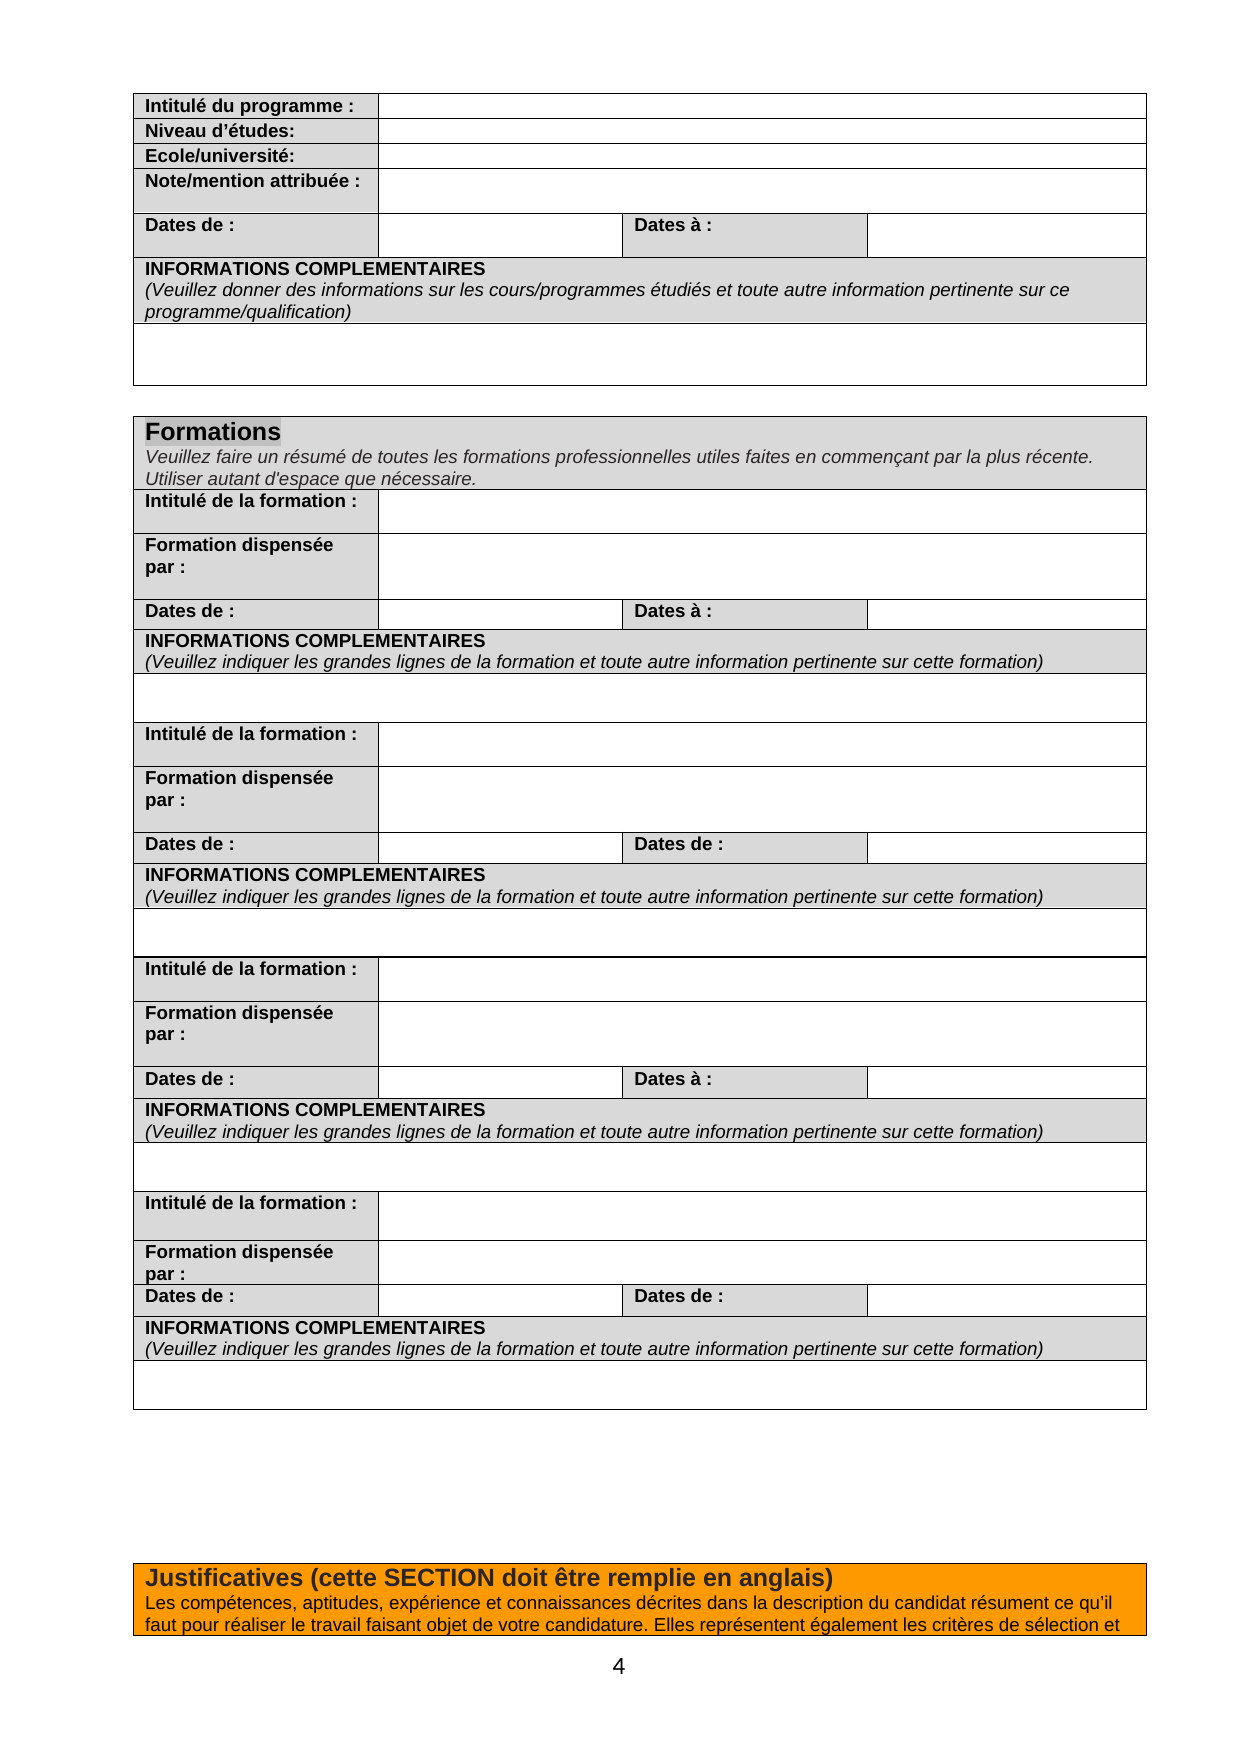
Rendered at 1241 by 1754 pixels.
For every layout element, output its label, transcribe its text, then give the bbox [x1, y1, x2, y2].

table_cell [379, 1067, 622, 1098]
table_cell [134, 674, 1146, 722]
table_cell [379, 214, 622, 257]
table_cell [379, 1192, 1146, 1240]
table_cell Dates de : [134, 1285, 378, 1316]
table_cell [379, 833, 622, 863]
table_cell INFORMATIONS COMPLEMENTAIRES (Veuillez indiquer les grandes lignes de la formation et toute autre information pertinente sur cette formation) [134, 1317, 1146, 1360]
table_cell [868, 1285, 1146, 1316]
table_cell [379, 94, 1146, 118]
table_cell [379, 1285, 622, 1316]
table_cell Formation dispensée par : [134, 767, 378, 832]
table_header Formations Veuillez faire un résumé de toutes les formations professionnelles utiles faites en commençant par la plus récente. Utiliser autant d'espace que nécessaire. [134, 417, 1146, 489]
table_cell Note/mention attribuée : [134, 169, 378, 212]
table_cell [379, 600, 622, 629]
table_cell [379, 723, 1146, 766]
table_cell Ecole/université: [134, 144, 378, 168]
table_cell Dates de : [134, 833, 378, 863]
table_cell Dates de : [134, 1067, 378, 1098]
table_cell Dates à : [623, 214, 867, 257]
table_cell INFORMATIONS COMPLEMENTAIRES (Veuillez indiquer les grandes lignes de la formation et toute autre information pertinente sur cette formation) [134, 1099, 1146, 1142]
table_cell [379, 490, 1146, 533]
table_cell Dates à : [623, 600, 867, 629]
table_cell [379, 534, 1146, 599]
table_cell [868, 833, 1146, 863]
table_cell Intitulé de la formation : [134, 1192, 378, 1240]
table_cell Intitulé du programme : [134, 94, 378, 118]
table_cell [379, 144, 1146, 168]
table_cell Intitulé de la formation : [134, 958, 378, 1001]
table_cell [134, 258, 1146, 322]
table_cell Intitulé de la formation : [134, 723, 378, 766]
table_cell INFORMATIONS COMPLEMENTAIRES (Veuillez indiquer les grandes lignes de la formation et toute autre information pertinente sur cette formation) [134, 630, 1146, 673]
table_cell [868, 1067, 1146, 1098]
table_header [134, 1564, 1146, 1635]
table_cell Dates de : [623, 833, 867, 863]
table_cell Formation dispensée par : [134, 1241, 378, 1284]
table_cell [134, 1361, 1146, 1409]
table_cell [134, 1143, 1146, 1191]
table_cell [379, 767, 1146, 832]
table_cell [379, 1241, 1146, 1284]
table_cell Dates de : [134, 600, 378, 629]
table_cell [134, 324, 1146, 384]
table_cell Dates de : [623, 1285, 867, 1316]
table_cell [134, 909, 1146, 956]
table_cell [379, 119, 1146, 143]
table_cell [379, 169, 1146, 212]
table_cell INFORMATIONS COMPLEMENTAIRES (Veuillez indiquer les grandes lignes de la formation et toute autre information pertinente sur cette formation) [134, 864, 1146, 907]
table_cell [868, 600, 1146, 629]
table_cell [379, 1002, 1146, 1066]
table_cell Formation dispensée par : [134, 1002, 378, 1066]
table_cell Dates à : [623, 1067, 867, 1098]
table_cell Formation dispensée par : [134, 534, 378, 599]
table_cell Dates de : [134, 214, 378, 257]
table_cell [868, 214, 1146, 257]
table_cell Niveau d’études: [134, 119, 378, 143]
table_cell [379, 958, 1146, 1001]
table_cell Intitulé de la formation : [134, 490, 378, 533]
